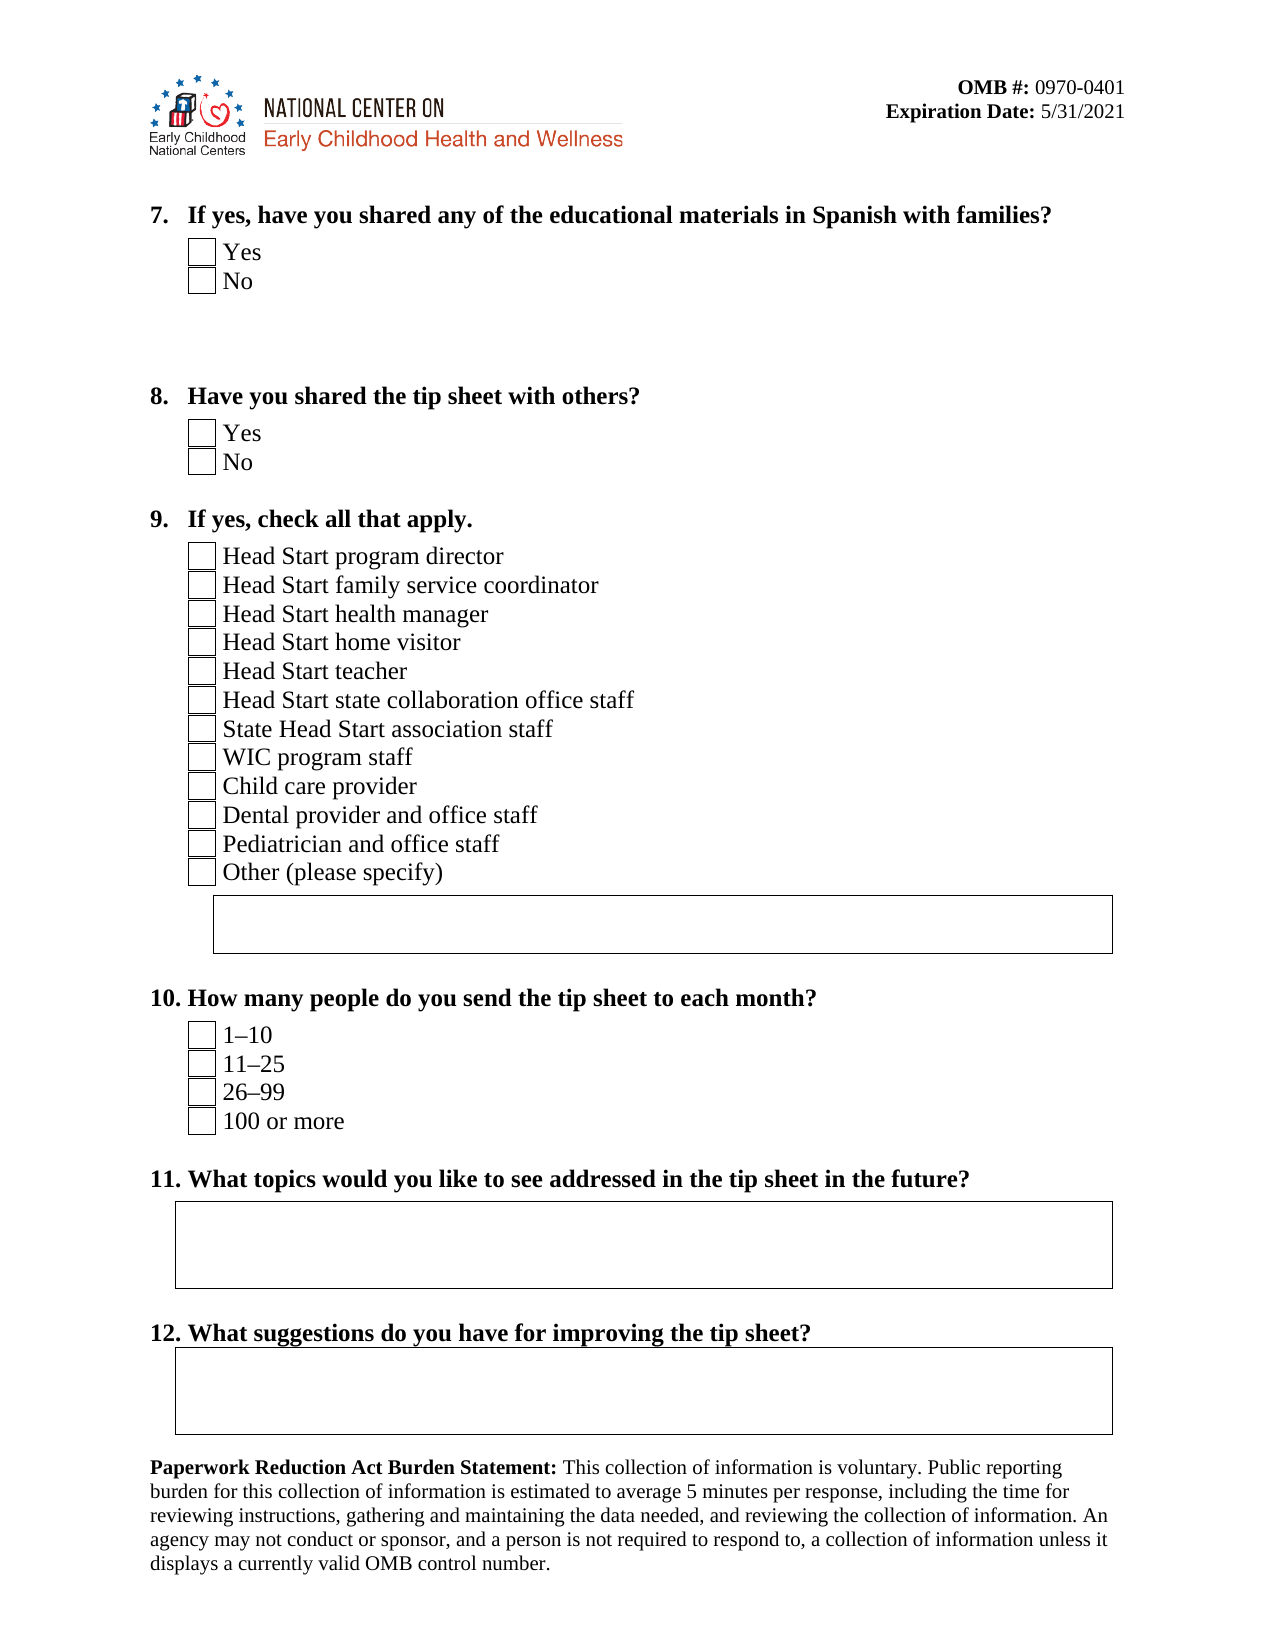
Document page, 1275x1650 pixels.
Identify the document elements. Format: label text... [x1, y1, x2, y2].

text Head Start health manager [187, 599, 1125, 627]
text Yes [187, 237, 1125, 266]
text No [187, 266, 1125, 294]
list If yes, have you shared any of the educational materials in Spanish with families? [150, 200, 1125, 229]
list Have you shared the tip sheet with others? [150, 381, 1125, 409]
list If yes, check all that apply. [150, 504, 1125, 533]
text No [187, 447, 1125, 475]
text Head Start state collaboration office staff [187, 685, 1125, 714]
text 11–25 [187, 1049, 1125, 1077]
text 26–99 [187, 1077, 1125, 1106]
text 100 or more [187, 1106, 1125, 1135]
list How many people do you send the tip sheet to each month? [150, 983, 1125, 1012]
text Head Start program director [187, 541, 1125, 570]
text Head Start home visitor [187, 627, 1125, 656]
text WIC program staff [187, 742, 1125, 771]
list What topics would you like to see addressed in the tip sheet in the future? [150, 1164, 1125, 1192]
table_header [176, 1348, 1112, 1434]
text Head Start family service coordinator [187, 570, 1125, 599]
picture [150, 75, 623, 155]
text Child care provider [187, 771, 1125, 800]
text 1–10 [187, 1020, 1125, 1049]
list What suggestions do you have for improving the tip sheet? [150, 1318, 1125, 1347]
text Dental provider and office staff [187, 800, 1125, 829]
table_header [176, 1202, 1112, 1288]
text Pediatrician and office staff [187, 829, 1125, 857]
text Yes [187, 418, 1125, 447]
text State Head Start association staff [187, 714, 1125, 742]
text Head Start teacher [187, 656, 1125, 685]
text Other (please specify) [187, 857, 1125, 886]
table_header [214, 896, 1112, 953]
